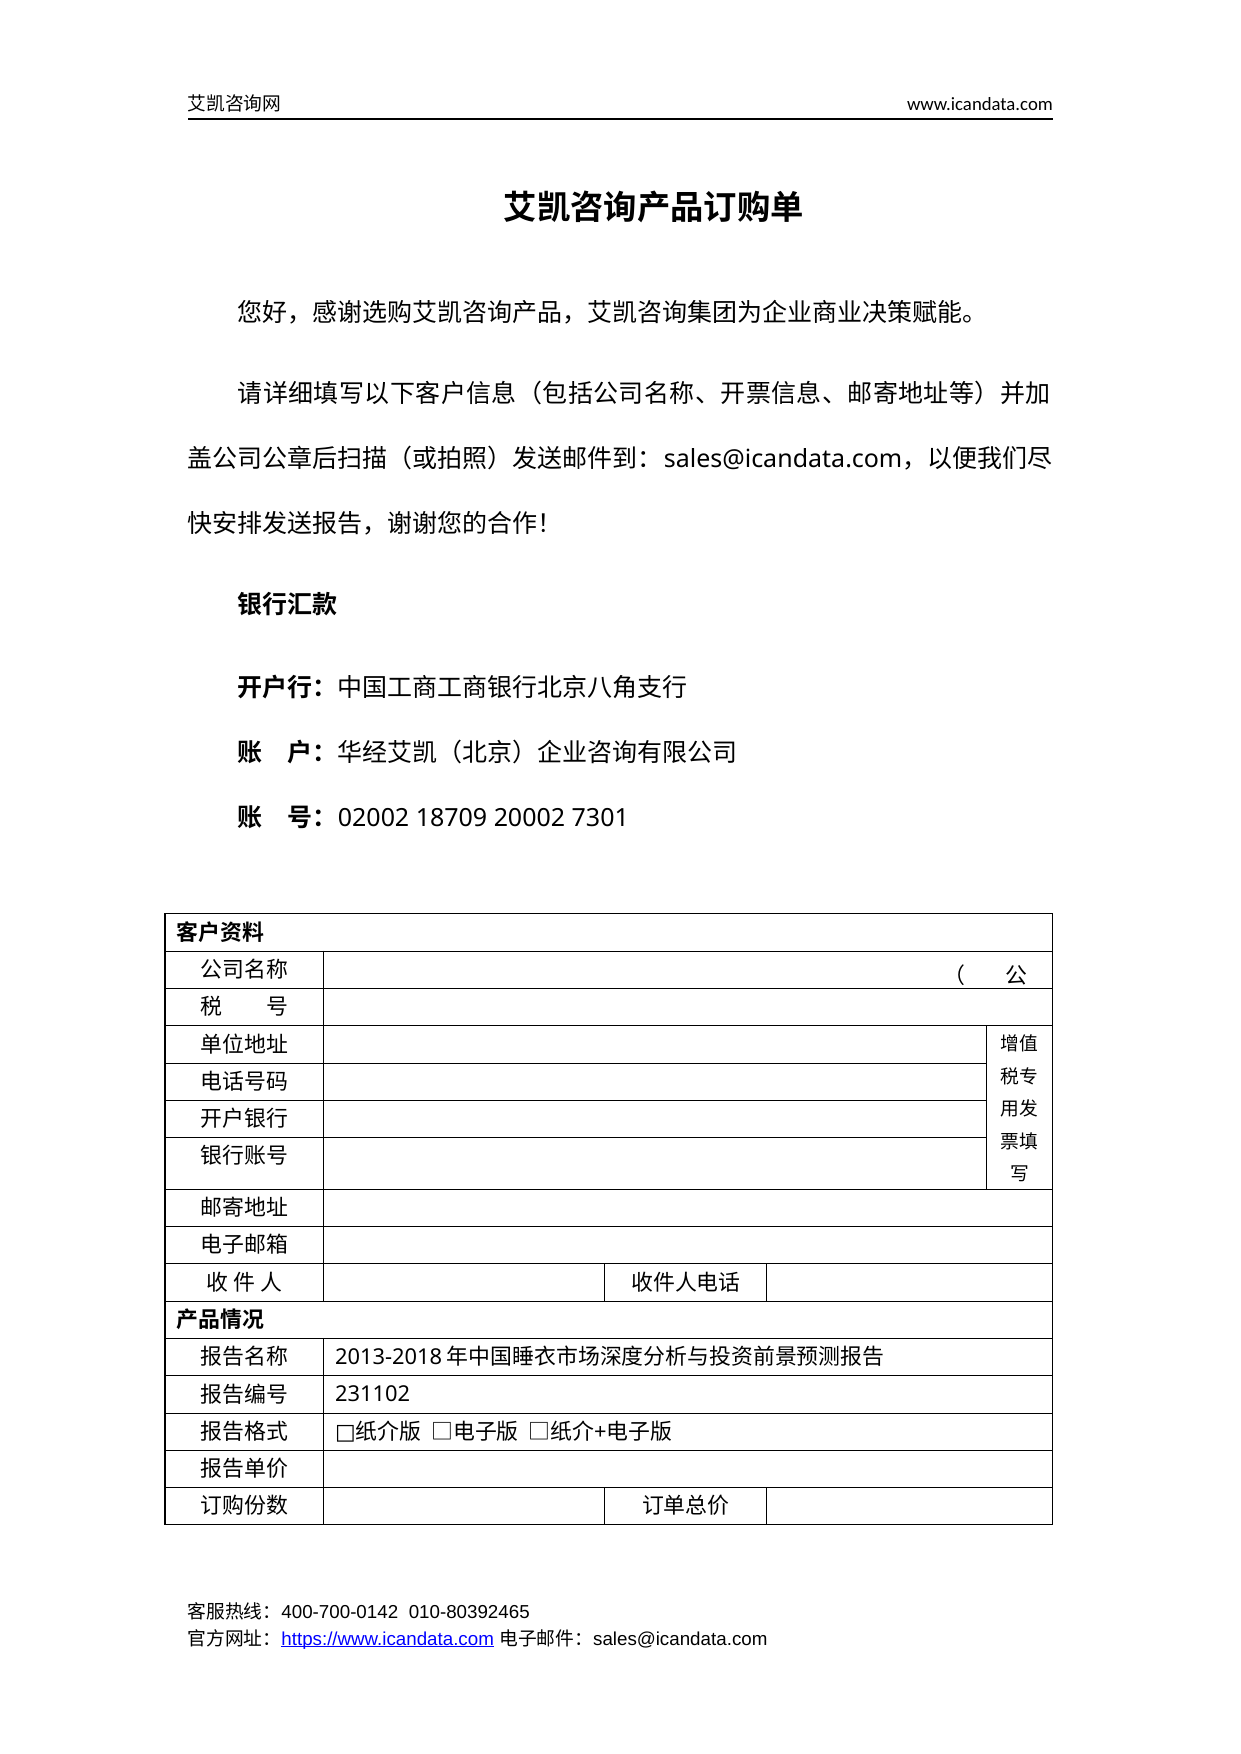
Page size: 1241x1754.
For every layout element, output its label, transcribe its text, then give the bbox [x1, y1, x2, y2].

text 艾凯咨询产品订购单 [187, 172, 1053, 237]
table_cell [324, 1064, 986, 1100]
table_cell 订购份数 [166, 1488, 323, 1524]
table_cell 报告名称 [166, 1339, 323, 1375]
table_cell 电话号码 [166, 1064, 323, 1100]
table_cell 公司名称 [166, 952, 323, 988]
table_header 客户资料 [166, 914, 1052, 951]
table_cell 电子邮箱 [166, 1227, 323, 1263]
text 账 号：02002 18709 20002 7301 [187, 783, 1053, 848]
table_cell 报告编号 [166, 1376, 323, 1412]
table_cell 邮寄地址 [166, 1190, 323, 1226]
table_cell [324, 1227, 1052, 1263]
table_cell 单位地址 [166, 1026, 323, 1062]
table_cell 产品情况 [166, 1302, 1052, 1338]
table_cell [767, 1488, 1052, 1524]
table_cell [767, 1264, 1052, 1301]
table_cell 开户银行 [166, 1101, 323, 1137]
table_cell [324, 952, 1052, 988]
table_cell 银行账号 [166, 1138, 323, 1189]
table_cell [324, 1451, 1052, 1487]
table_cell [324, 1264, 604, 1301]
table_cell [324, 1488, 604, 1524]
table_cell 231102 [324, 1376, 1052, 1412]
table_cell 订单总价 [605, 1488, 766, 1524]
table_cell [324, 1138, 986, 1189]
table_cell [324, 1101, 986, 1137]
table_cell □纸介版 □电子版 □纸介+电子版 [324, 1414, 1052, 1450]
table_cell [324, 989, 1052, 1025]
text 银行汇款 [187, 570, 1053, 635]
text 请详细填写以下客户信息（包括公司名称、开票信息、邮寄地址等）并加盖公司公章后扫描（或拍照）发送邮件到：sales@icandata.com，以便我们尽快安排发送报告，谢谢您的合作！ [187, 359, 1053, 554]
text 账 户：华经艾凯（北京）企业咨询有限公司 [187, 718, 1053, 783]
table_cell [324, 1026, 986, 1062]
table_cell 收件人电话 [605, 1264, 766, 1301]
table_cell 报告格式 [166, 1414, 323, 1450]
table_cell [324, 1190, 1052, 1226]
table_cell 收 件 人 [166, 1264, 323, 1301]
table_cell 2013-2018年中国睡衣市场深度分析与投资前景预测报告 [324, 1339, 1052, 1375]
text 开户行：中国工商工商银行北京八角支行 [187, 653, 1053, 718]
table_cell 增值税专用发票填写 [987, 1026, 1052, 1189]
table_cell 报告单价 [166, 1451, 323, 1487]
table_cell 税 号 [166, 989, 323, 1025]
text 您好，感谢选购艾凯咨询产品，艾凯咨询集团为企业商业决策赋能。 [187, 278, 1053, 343]
